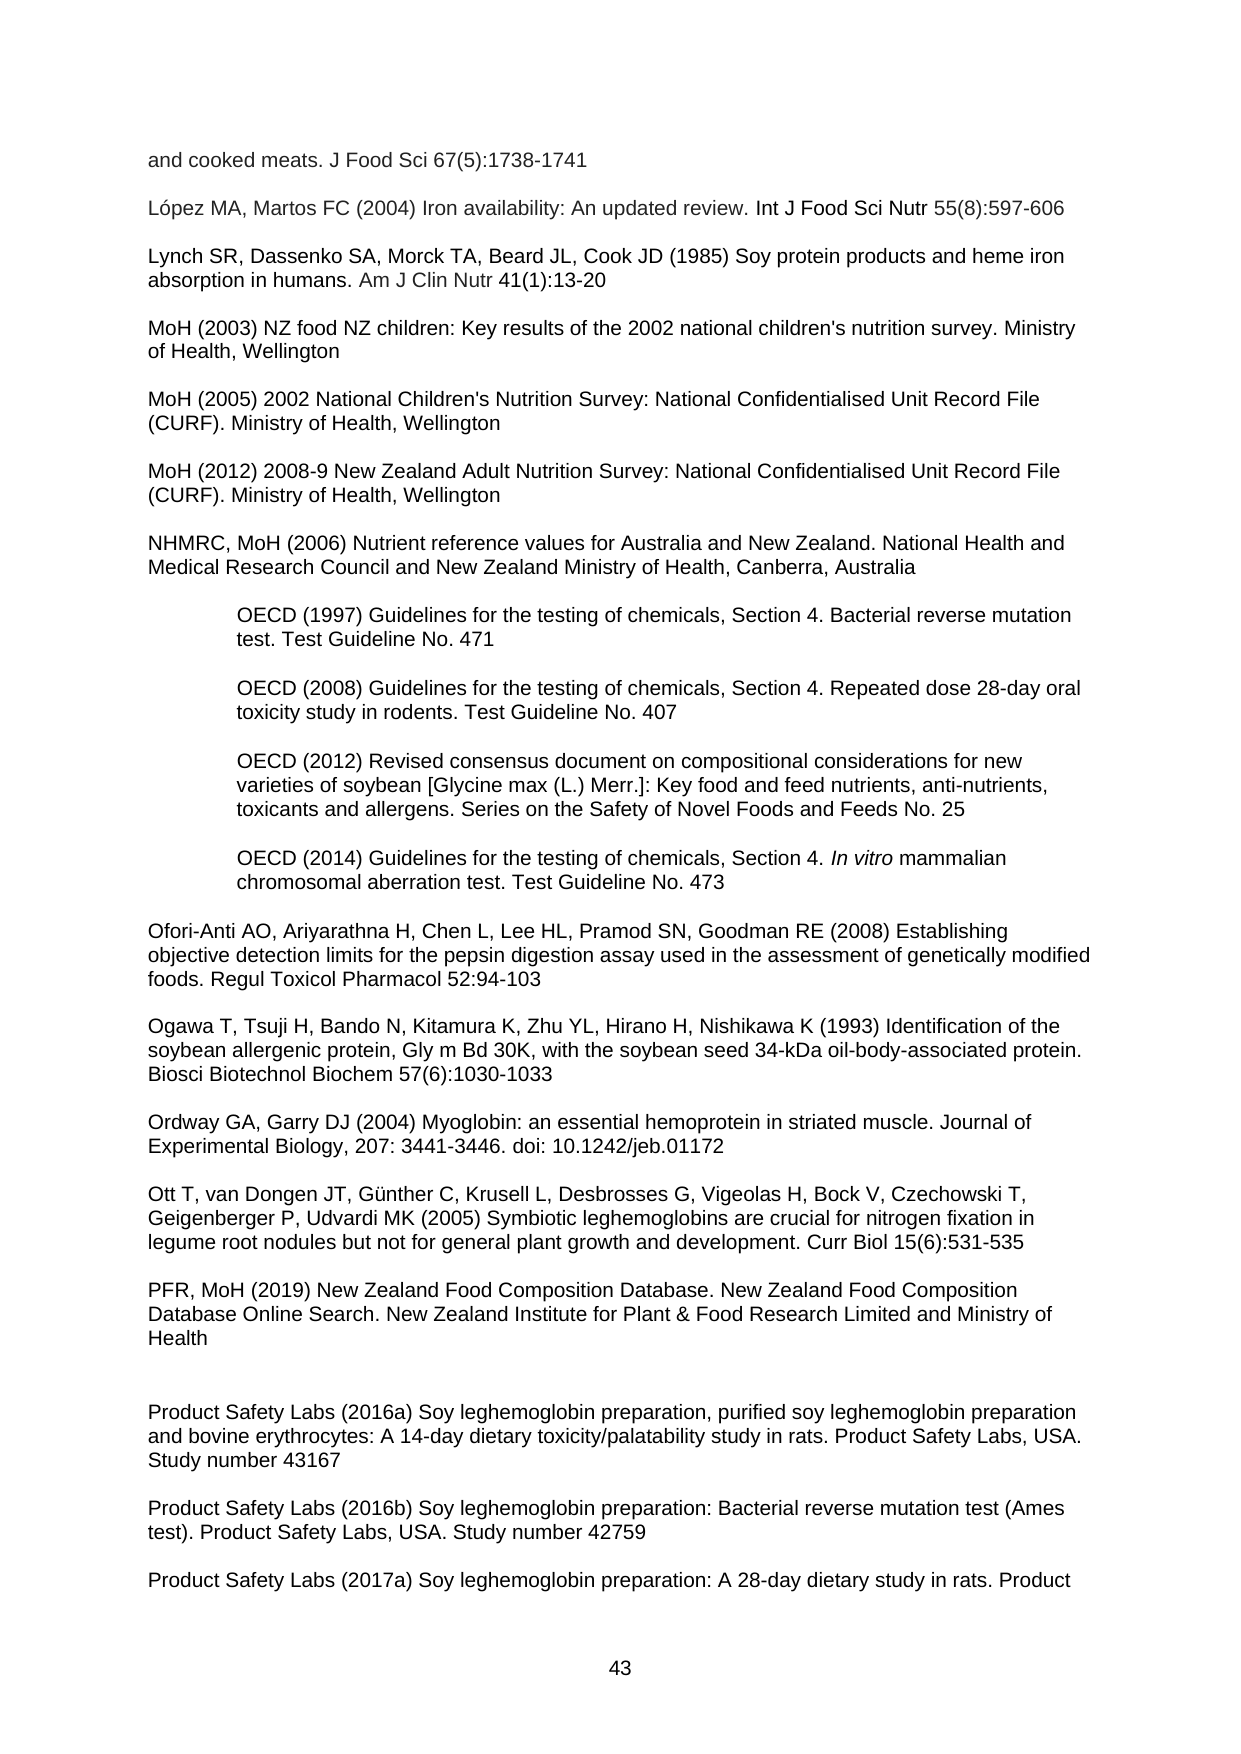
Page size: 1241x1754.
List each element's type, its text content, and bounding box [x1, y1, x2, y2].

text MoH (2005) 2002 National Children's Nutrition Survey: National Confidentialised Unit Record File (CURF). Ministry of Health, Wellington [148, 387, 1092, 435]
text Ofori-Anti AO, Ariyarathna H, Chen L, Lee HL, Pramod SN, Goodman RE (2008) Establishing objective detection limits for the pepsin digestion assay used in the assessment of genetically modified foods. Regul Toxicol Pharmacol 52:94-103 [148, 918, 1092, 990]
text OECD (1997) Guidelines for the testing of chemicals, Section 4. Bacterial reverse mutation test. Test Guideline No. 471 [236, 603, 1092, 651]
text MoH (2012) 2008-9 New Zealand Adult Nutrition Survey: National Confidentialised Unit Record File (CURF). Ministry of Health, Wellington [148, 459, 1092, 507]
text Lynch SR, Dassenko SA, Morck TA, Beard JL, Cook JD (1985) Soy protein products and heme iron absorption in humans. Am J Clin Nutr 41(1):13-20 [148, 243, 1092, 291]
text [148, 148, 1092, 172]
text López MA, Martos FC (2004) Iron availability: An updated review. Int J Food Sci Nutr 55(8):597-606 [148, 196, 1092, 219]
text Ott T, van Dongen JT, Günther C, Krusell L, Desbrosses G, Vigeolas H, Bock V, Czechowski T, Geigenberger P, Udvardi MK (2005) Symbiotic leghemoglobins are crucial for nitrogen fixation in legume root nodules but not for general plant growth and development. Curr Biol 15(6):531-535 [148, 1182, 1092, 1254]
text MoH (2003) NZ food NZ children: Key results of the 2002 national children's nutrition survey. Ministry of Health, Wellington [148, 315, 1092, 363]
text NHMRC, MoH (2006) Nutrient reference values for Australia and New Zealand. National Health and Medical Research Council and New Zealand Ministry of Health, Canberra, Australia [148, 531, 1092, 579]
text Product Safety Labs (2016a) Soy leghemoglobin preparation, purified soy leghemoglobin preparation and bovine erythrocytes: A 14-day dietary toxicity/palatability study in rats. Product Safety Labs, USA. Study number 43167 [148, 1400, 1092, 1472]
text Ordway GA, Garry DJ (2004) Myoglobin: an essential hemoprotein in striated muscle. Journal of Experimental Biology, 207: 3441-3446. doi: 10.1242/jeb.01172 [148, 1110, 1092, 1158]
text PFR, MoH (2019) New Zealand Food Composition Database. New Zealand Food Composition Database Online Search. New Zealand Institute for Plant & Food Research Limited and Ministry of Health [148, 1278, 1092, 1350]
text OECD (2008) Guidelines for the testing of chemicals, Section 4. Repeated dose 28-day oral toxicity study in rodents. Test Guideline No. 407 [236, 676, 1092, 724]
text Product Safety Labs (2016b) Soy leghemoglobin preparation: Bacterial reverse mutation test (Ames test). Product Safety Labs, USA. Study number 42759 [148, 1496, 1092, 1544]
text Ogawa T, Tsuji H, Bando N, Kitamura K, Zhu YL, Hirano H, Nishikawa K (1993) Identification of the soybean allergenic protein, Gly m Bd 30K, with the soybean seed 34-kDa oil-body-associated protein. Biosci Biotechnol Biochem 57(6):1030-1033 [148, 1014, 1092, 1086]
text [148, 1568, 1092, 1592]
text OECD (2014) Guidelines for the testing of chemicals, Section 4. In vitro mammalian chromosomal aberration test. Test Guideline No. 473 [236, 846, 1092, 893]
text OECD (2012) Revised consensus document on compositional considerations for new varieties of soybean [Glycine max (L.) Merr.]: Key food and feed nutrients, anti-nutrients, toxicants and allergens. Series on the Safety of Novel Foods and Feeds No. 25 [236, 749, 1092, 821]
